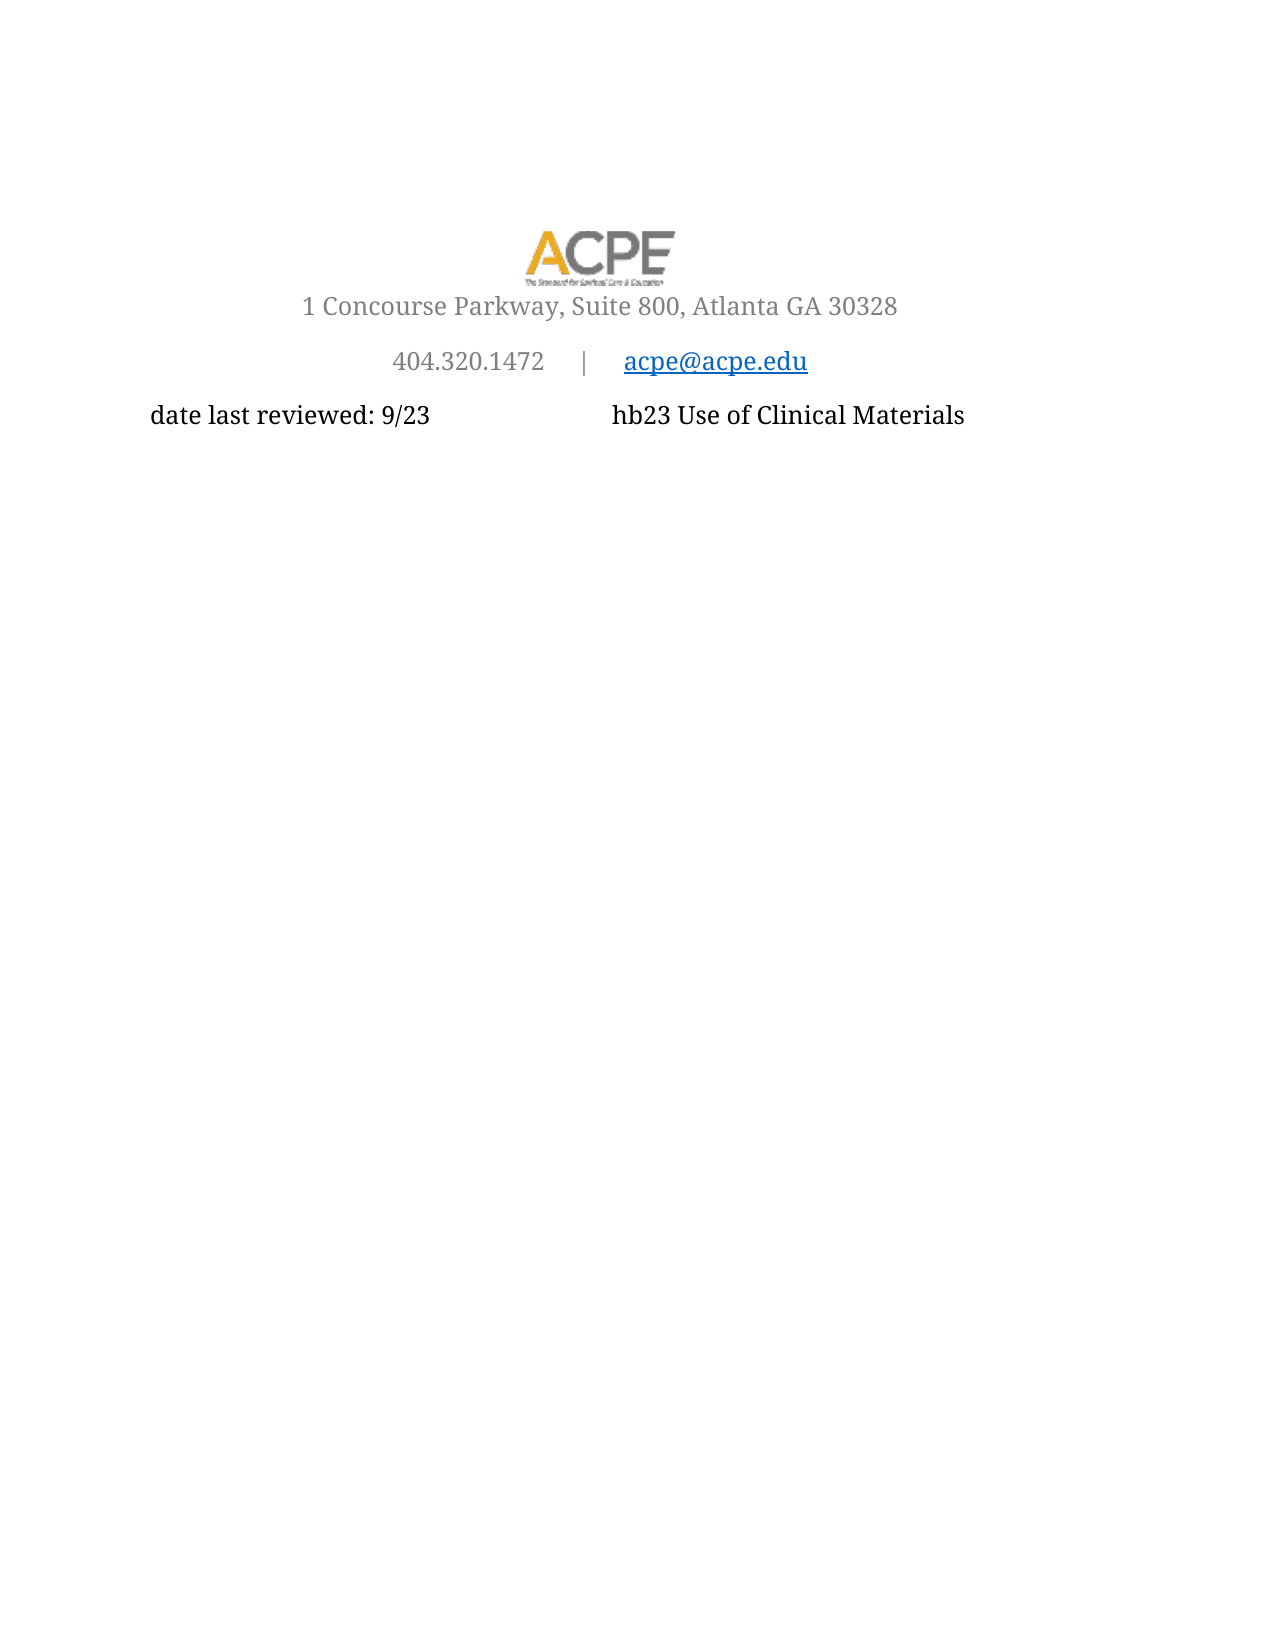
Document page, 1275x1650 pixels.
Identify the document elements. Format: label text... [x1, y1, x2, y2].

text 404.320.1472 | acpe@acpe.edu [150, 343, 1050, 377]
picture [525, 231, 675, 286]
text 1 Concourse Parkway, Suite 800, Atlanta GA 30328 [150, 289, 1050, 323]
text date last reviewed: 9/23 hb23 Use of Clinical Materials [150, 398, 1116, 467]
